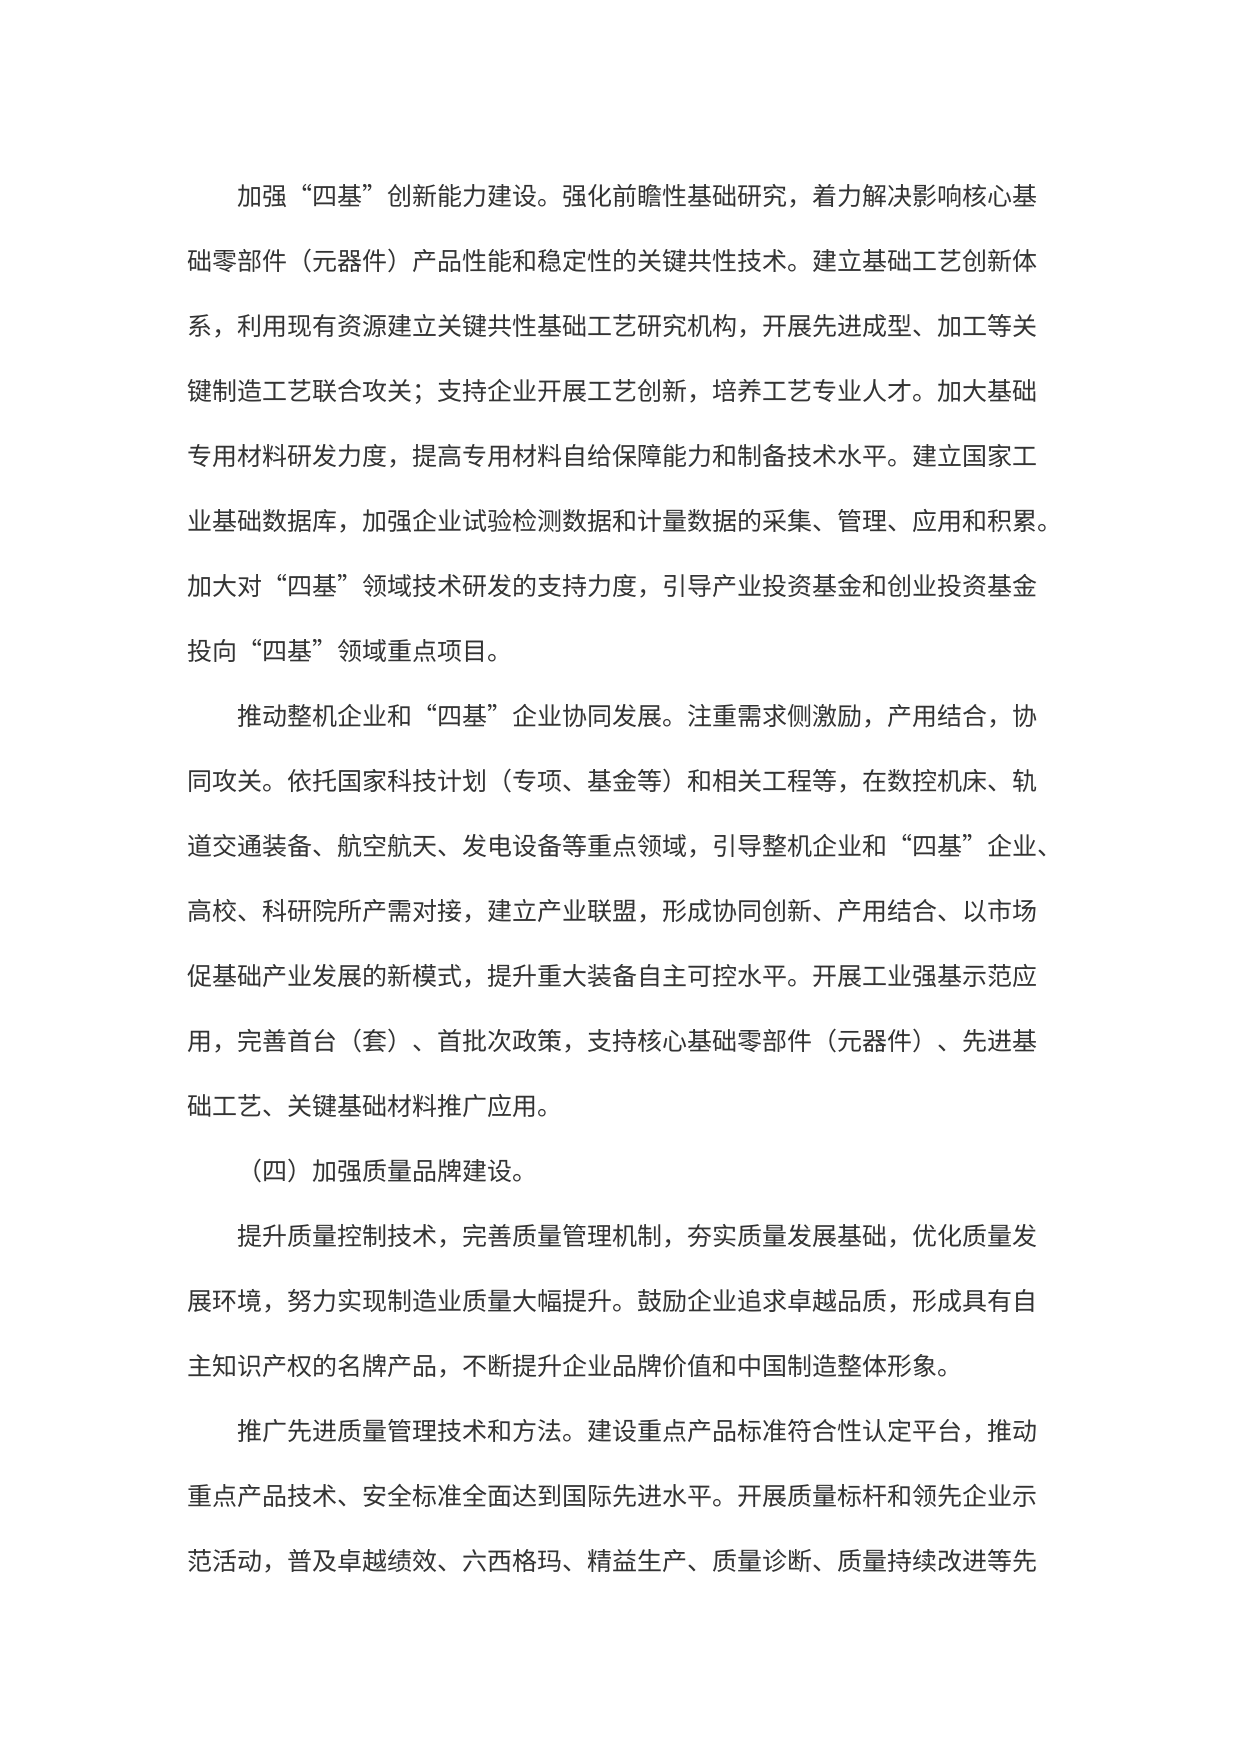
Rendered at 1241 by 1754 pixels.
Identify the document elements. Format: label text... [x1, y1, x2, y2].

text （四）加强质量品牌建设。 [187, 1137, 1053, 1202]
text 加强“四基”创新能力建设。强化前瞻性基础研究，着力解决影响核心基础零部件（元器件）产品性能和稳定性的关键共性技术。建立基础工艺创新体系，利用现有资源建立关键共性基础工艺研究机构，开展先进成型、加工等关键制造工艺联合攻关；支持企业开展工艺创新，培养工艺专业人才。加大基础专用材料研发力度，提高专用材料自给保障能力和制备技术水平。建立国家工业基础数据库，加强企业试验检测数据和计量数据的采集、管理、应用和积累。加大对“四基”领域技术研发的支持力度，引导产业投资基金和创业投资基金投向“四基”领域重点项目。 [187, 162, 1053, 682]
text 推动整机企业和“四基”企业协同发展。注重需求侧激励，产用结合，协同攻关。依托国家科技计划（专项、基金等）和相关工程等，在数控机床、轨道交通装备、航空航天、发电设备等重点领域，引导整机企业和“四基”企业、高校、科研院所产需对接，建立产业联盟，形成协同创新、产用结合、以市场促基础产业发展的新模式，提升重大装备自主可控水平。开展工业强基示范应用，完善首台（套）、首批次政策，支持核心基础零部件（元器件）、先进基础工艺、关键基础材料推广应用。 [187, 682, 1053, 1137]
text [187, 1202, 1053, 1592]
